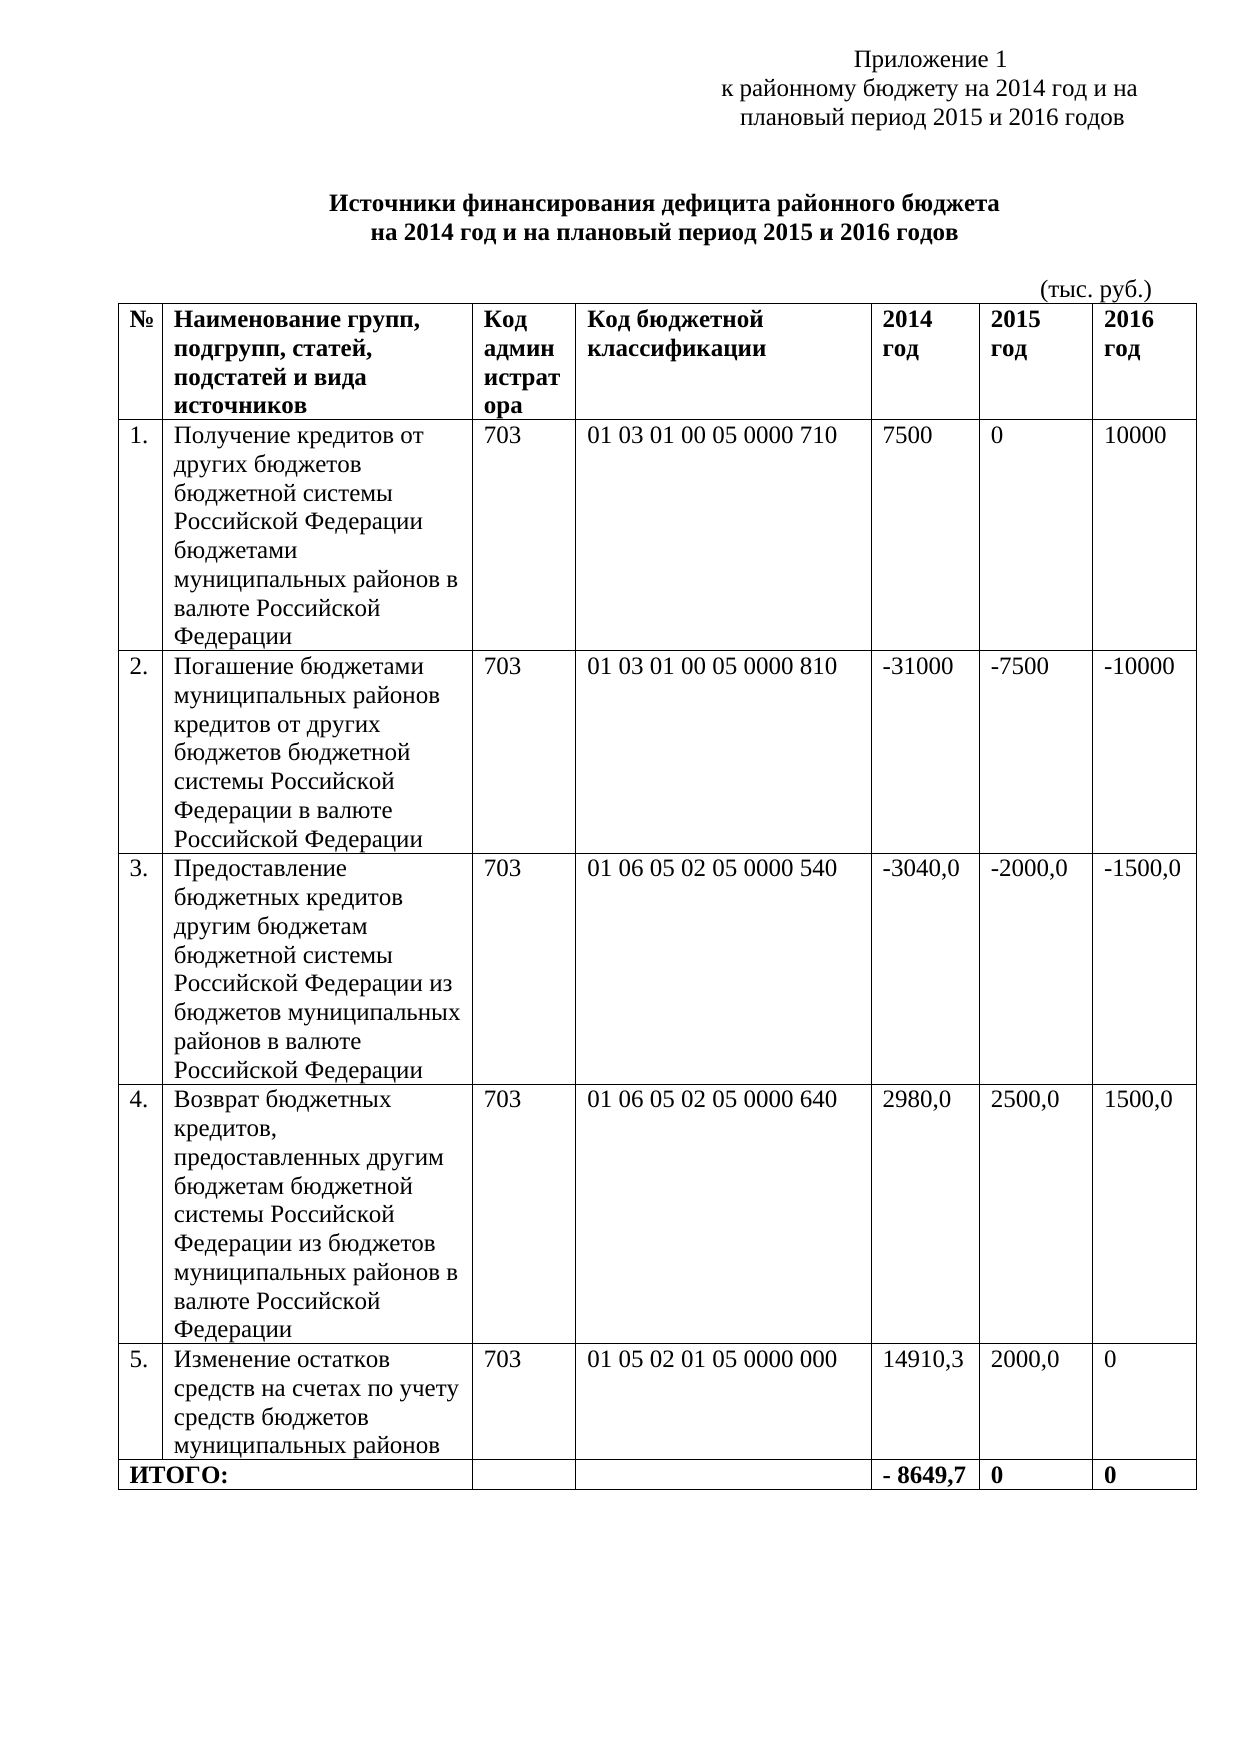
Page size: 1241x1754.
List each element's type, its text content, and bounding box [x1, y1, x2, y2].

table_cell 703 [473, 1344, 575, 1459]
table_cell 4. [119, 1085, 162, 1343]
text плановый период 2015 и 2016 годов [177, 102, 1152, 131]
text на 2014 год и на плановый период 2015 и 2016 годов [177, 217, 1152, 246]
table_cell 2980,0 [872, 1085, 979, 1343]
table_cell 0 [980, 1460, 1092, 1489]
table_cell Получение кредитов от других бюджетов бюджетной системы Российской Федерации бюджетами муниципальных районов в валюте Российской Федерации [163, 420, 472, 650]
table_cell -1500,0 [1093, 854, 1196, 1083]
table_cell 0 [1093, 1460, 1196, 1489]
table_cell 2. [119, 651, 162, 852]
table_cell -7500 [980, 651, 1092, 852]
table_cell 10000 [1093, 420, 1196, 650]
table_cell [576, 1460, 871, 1489]
table_cell 0 [1093, 1344, 1196, 1459]
text (тыс. руб.) [177, 274, 1152, 303]
table_cell 01 06 05 02 05 0000 640 [576, 1085, 871, 1343]
table_cell ИТОГО: [119, 1460, 472, 1489]
table_cell 01 06 05 02 05 0000 540 [576, 854, 871, 1083]
table_cell -3040,0 [872, 854, 979, 1083]
table_cell [473, 1460, 575, 1489]
table_cell -31000 [872, 651, 979, 852]
table_cell 5. [119, 1344, 162, 1459]
table_cell -2000,0 [980, 854, 1092, 1083]
table_header № [119, 304, 162, 419]
text Приложение 1 [767, 44, 1152, 73]
table_cell Возврат бюджетных кредитов, предоставленных другим бюджетам бюджетной системы Российской Федерации из бюджетов муниципальных районов в валюте Российской Федерации [163, 1085, 472, 1343]
table_cell 01 03 01 00 05 0000 810 [576, 651, 871, 852]
table_header Код бюджетной классификации [576, 304, 871, 419]
table_cell 703 [473, 651, 575, 852]
table_cell 01 05 02 01 05 0000 000 [576, 1344, 871, 1459]
table_cell 703 [473, 854, 575, 1083]
text Источники финансирования дефицита районного бюджета [177, 188, 1152, 217]
table_cell 703 [473, 420, 575, 650]
table_cell 703 [473, 1085, 575, 1343]
table_cell 3. [119, 854, 162, 1083]
table_cell 1. [119, 420, 162, 650]
table_header 2014 год [872, 304, 979, 419]
table_cell 2500,0 [980, 1085, 1092, 1343]
table_header 2015 год [980, 304, 1092, 419]
table_cell 0 [980, 420, 1092, 650]
table_header Наименование групп, подгрупп, статей, подстатей и вида источников [163, 304, 472, 419]
table_header 2016 год [1093, 304, 1196, 419]
text к районному бюджету на 2014 год и на [177, 73, 1152, 102]
table_cell 1500,0 [1093, 1085, 1196, 1343]
table_cell Погашение бюджетами муниципальных районов кредитов от других бюджетов бюджетной системы Российской Федерации в валюте Российской Федерации [163, 651, 472, 852]
table_cell Изменение остатков средств на счетах по учету средств бюджетов муниципальных районов [163, 1344, 472, 1459]
table_cell 2000,0 [980, 1344, 1092, 1459]
table_cell - 8649,7 [872, 1460, 979, 1489]
table_header Код администратора [473, 304, 575, 419]
table_cell 01 03 01 00 05 0000 710 [576, 420, 871, 650]
table_cell Предоставление бюджетных кредитов другим бюджетам бюджетной системы Российской Федерации из бюджетов муниципальных районов в валюте Российской Федерации [163, 854, 472, 1083]
table_cell 7500 [872, 420, 979, 650]
table_cell 14910,3 [872, 1344, 979, 1459]
table_cell -10000 [1093, 651, 1196, 852]
